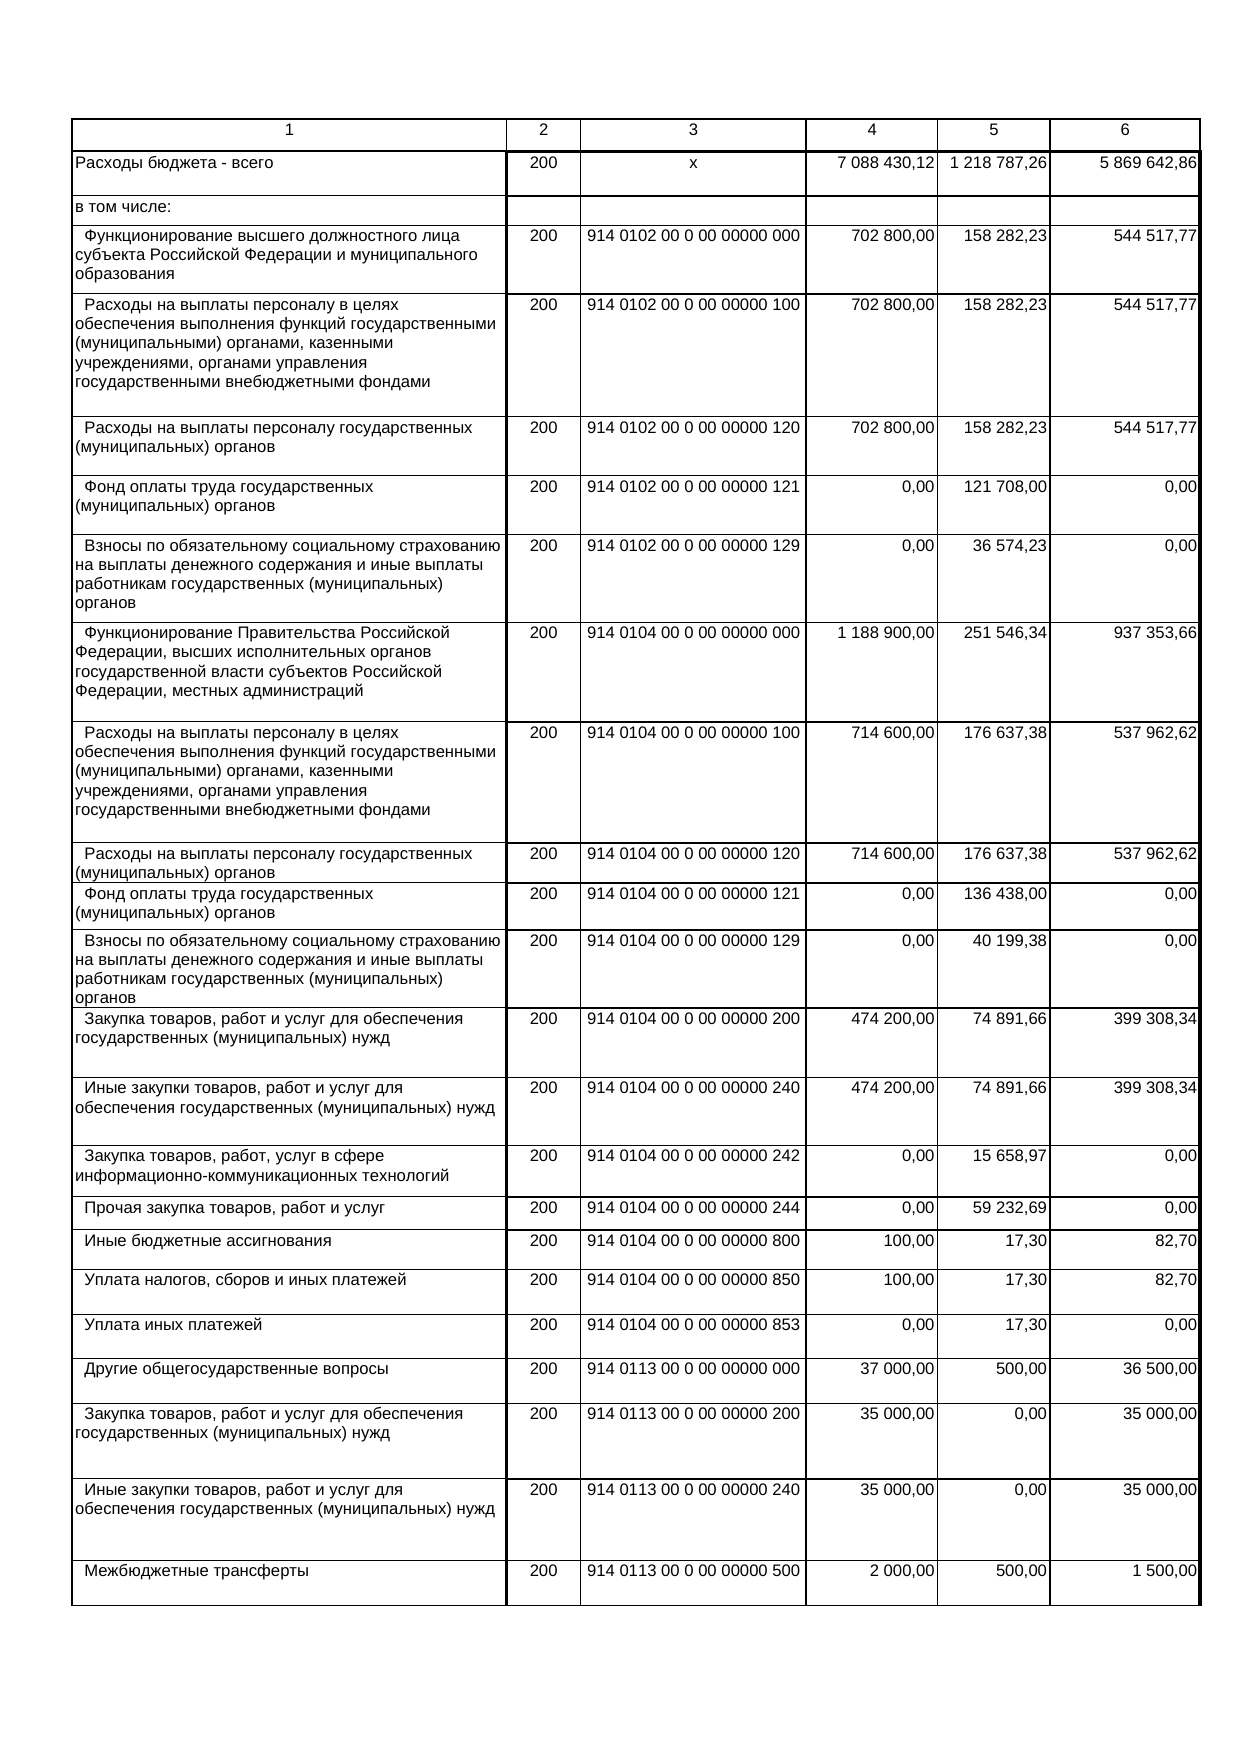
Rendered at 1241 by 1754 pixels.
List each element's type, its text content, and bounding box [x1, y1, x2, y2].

table_cell 914 0113 00 0 00 00000 000 [581, 1359, 805, 1403]
table_cell Взносы по обязательному социальному страхованию на выплаты денежного содержания и иные выплаты работникам государственных (муниципальных) органов [73, 535, 505, 621]
table_cell 200 [508, 535, 580, 621]
table_cell 5 [938, 120, 1049, 150]
table_cell 5 869 642,86 [1051, 153, 1198, 195]
table_cell 200 [508, 1198, 580, 1229]
table_cell 914 0104 00 0 00 00000 100 [581, 723, 805, 842]
table_cell 200 [508, 1078, 580, 1145]
table_cell 200 [508, 1231, 580, 1268]
table_cell 6 [1051, 120, 1199, 150]
table_cell 544 517,77 [1051, 295, 1198, 416]
table_cell 0,00 [807, 1146, 937, 1196]
table_cell Закупка товаров, работ, услуг в сфере информационно-коммуникационных технологий [73, 1146, 505, 1196]
table_cell 0,00 [807, 931, 937, 1007]
table_cell 1 218 787,26 [938, 153, 1049, 195]
table_cell Закупка товаров, работ и услуг для обеспечения государственных (муниципальных) нужд [73, 1404, 505, 1478]
table_cell 36 574,23 [938, 535, 1049, 621]
table_cell 74 891,66 [938, 1078, 1049, 1145]
table_cell 35 000,00 [1051, 1480, 1198, 1559]
table_cell 176 637,38 [938, 723, 1049, 842]
table_cell 0,00 [1051, 1146, 1198, 1196]
table_cell 59 232,69 [938, 1198, 1049, 1229]
table_cell 200 [508, 1561, 580, 1605]
table_cell 914 0102 00 0 00 00000 121 [581, 476, 805, 534]
table_cell 0,00 [807, 535, 937, 621]
table_cell 200 [508, 153, 580, 195]
table_cell Другие общегосударственные вопросы [73, 1359, 505, 1403]
table_cell Межбюджетные трансферты [73, 1561, 505, 1605]
table_cell 15 658,97 [938, 1146, 1049, 1196]
table_cell 2 [507, 120, 580, 150]
table_cell 200 [508, 884, 580, 929]
table_cell 914 0104 00 0 00 00000 129 [581, 931, 805, 1007]
table_cell 200 [508, 1009, 580, 1077]
table_cell 0,00 [807, 1315, 937, 1357]
table_cell 200 [508, 1315, 580, 1357]
table_cell Прочая закупка товаров, работ и услуг [73, 1197, 505, 1229]
table_cell 0,00 [1051, 1198, 1198, 1229]
table_cell 0,00 [1051, 931, 1198, 1007]
table_cell 1 [73, 120, 506, 150]
table_cell 0,00 [938, 1480, 1049, 1559]
table_cell 200 [508, 295, 580, 416]
table_cell 500,00 [938, 1561, 1049, 1605]
table_cell 121 708,00 [938, 476, 1049, 534]
table_cell 200 [508, 844, 580, 882]
table_cell 7 088 430,12 [807, 153, 937, 195]
table_cell 914 0104 00 0 00 00000 800 [581, 1231, 805, 1268]
table_cell в том числе: [73, 196, 505, 225]
table_cell 0,00 [1051, 476, 1198, 534]
table_cell Расходы на выплаты персоналу государственных (муниципальных) органов [73, 843, 505, 882]
table_cell 200 [508, 623, 580, 721]
table_cell Фонд оплаты труда государственных (муниципальных) органов [73, 883, 505, 929]
table_cell 3 [581, 120, 805, 150]
table_cell 914 0104 00 0 00 00000 000 [581, 623, 805, 721]
table_cell Функционирование Правительства Российской Федерации, высших исполнительных органов государственной власти субъектов Российской Федерации, местных администраций [73, 623, 505, 721]
table_cell Расходы на выплаты персоналу государственных (муниципальных) органов [73, 417, 505, 475]
table_cell 914 0113 00 0 00 00000 500 [581, 1561, 805, 1605]
table_cell 914 0104 00 0 00 00000 120 [581, 844, 805, 882]
table_cell 914 0104 00 0 00 00000 200 [581, 1009, 805, 1077]
table_cell 714 600,00 [807, 723, 937, 842]
table_cell Закупка товаров, работ и услуг для обеспечения государственных (муниципальных) нужд [73, 1008, 505, 1077]
table_cell x [581, 153, 805, 195]
table_cell 35 000,00 [807, 1480, 937, 1559]
table_cell 537 962,62 [1051, 844, 1198, 882]
table_cell [1051, 197, 1198, 225]
table_cell 0,00 [1051, 1315, 1198, 1357]
table_cell 714 600,00 [807, 844, 937, 882]
table_cell Расходы на выплаты персоналу в целях обеспечения выполнения функций государственными (муниципальными) органами, казенными учреждениями, органами управления государственными внебюджетными фондами [73, 294, 505, 416]
table_cell 0,00 [807, 884, 937, 929]
table_cell Уплата иных платежей [73, 1315, 505, 1357]
table_cell 914 0102 00 0 00 00000 100 [581, 295, 805, 416]
table_cell 176 637,38 [938, 844, 1049, 882]
table_cell 914 0104 00 0 00 00000 850 [581, 1270, 805, 1314]
table_cell 0,00 [807, 476, 937, 534]
table_cell 1 500,00 [1051, 1561, 1198, 1605]
table_cell 200 [508, 417, 580, 475]
table_cell 200 [508, 1404, 580, 1478]
table_cell 17,30 [938, 1270, 1049, 1314]
table_cell 36 500,00 [1051, 1359, 1198, 1403]
table_cell 914 0102 00 0 00 00000 129 [581, 535, 805, 621]
table_cell 914 0102 00 0 00 00000 120 [581, 417, 805, 475]
table_cell 914 0113 00 0 00 00000 200 [581, 1404, 805, 1478]
table_cell 251 546,34 [938, 623, 1049, 721]
table_cell [508, 197, 580, 225]
table_cell Расходы на выплаты персоналу в целях обеспечения выполнения функций государственными (муниципальными) органами, казенными учреждениями, органами управления государственными внебюджетными фондами [73, 722, 505, 842]
table_cell 544 517,77 [1051, 226, 1198, 293]
table_cell 544 517,77 [1051, 417, 1198, 475]
table_cell Уплата налогов, сборов и иных платежей [73, 1270, 505, 1314]
table_cell 474 200,00 [807, 1009, 937, 1077]
table_cell Расходы бюджета - всего [73, 152, 505, 195]
table_cell 17,30 [938, 1231, 1049, 1268]
table_cell Функционирование высшего должностного лица субъекта Российской Федерации и муниципального образования [73, 226, 505, 293]
table_cell 474 200,00 [807, 1078, 937, 1145]
table_cell 914 0113 00 0 00 00000 240 [581, 1480, 805, 1559]
table_cell 158 282,23 [938, 226, 1049, 293]
table_cell 702 800,00 [807, 295, 937, 416]
table_cell [938, 197, 1049, 225]
table_cell 537 962,62 [1051, 723, 1198, 842]
table_cell 914 0104 00 0 00 00000 242 [581, 1146, 805, 1196]
table_cell 937 353,66 [1051, 623, 1198, 721]
table_cell 0,00 [1051, 535, 1198, 621]
table_cell 82,70 [1051, 1231, 1198, 1268]
table_cell 158 282,23 [938, 295, 1049, 416]
table_cell 914 0104 00 0 00 00000 240 [581, 1078, 805, 1145]
table_cell 914 0104 00 0 00 00000 853 [581, 1315, 805, 1357]
table_cell 136 438,00 [938, 884, 1049, 929]
table_cell 4 [807, 120, 937, 150]
table_cell 100,00 [807, 1231, 937, 1268]
table_cell 2 000,00 [807, 1561, 937, 1605]
table_cell Взносы по обязательному социальному страхованию на выплаты денежного содержания и иные выплаты работникам государственных (муниципальных) органов [73, 930, 505, 1007]
table_cell 74 891,66 [938, 1009, 1049, 1077]
table_cell 200 [508, 931, 580, 1007]
table_cell 200 [508, 226, 580, 293]
table_cell 35 000,00 [807, 1404, 937, 1478]
table_cell Иные бюджетные ассигнования [73, 1230, 505, 1268]
table_cell 35 000,00 [1051, 1404, 1198, 1478]
table_cell 82,70 [1051, 1270, 1198, 1314]
table_cell Иные закупки товаров, работ и услуг для обеспечения государственных (муниципальных) нужд [73, 1479, 505, 1559]
table_cell 200 [508, 723, 580, 842]
table_cell 158 282,23 [938, 417, 1049, 475]
table_cell 40 199,38 [938, 931, 1049, 1007]
table_cell 914 0104 00 0 00 00000 244 [581, 1198, 805, 1229]
table_cell 500,00 [938, 1359, 1049, 1403]
table_cell 0,00 [1051, 884, 1198, 929]
table_cell 200 [508, 1480, 580, 1559]
table_cell 200 [508, 1270, 580, 1314]
table_cell 37 000,00 [807, 1359, 937, 1403]
table_cell 399 308,34 [1051, 1009, 1198, 1077]
table_cell 914 0102 00 0 00 00000 000 [581, 226, 805, 293]
table_cell 200 [508, 1146, 580, 1196]
table_cell Иные закупки товаров, работ и услуг для обеспечения государственных (муниципальных) нужд [73, 1078, 505, 1145]
table_cell 702 800,00 [807, 417, 937, 475]
table_cell 200 [508, 1359, 580, 1403]
table_cell 0,00 [938, 1404, 1049, 1478]
table_cell 1 188 900,00 [807, 623, 937, 721]
table_cell 702 800,00 [807, 226, 937, 293]
table_cell 399 308,34 [1051, 1078, 1198, 1145]
table_cell [581, 197, 805, 225]
table_cell Фонд оплаты труда государственных (муниципальных) органов [73, 476, 505, 534]
table_cell 100,00 [807, 1270, 937, 1314]
table_cell 200 [508, 476, 580, 534]
table_cell 914 0104 00 0 00 00000 121 [581, 884, 805, 929]
table_cell 0,00 [807, 1198, 937, 1229]
table_cell [807, 197, 937, 225]
table_cell 17,30 [938, 1315, 1049, 1357]
